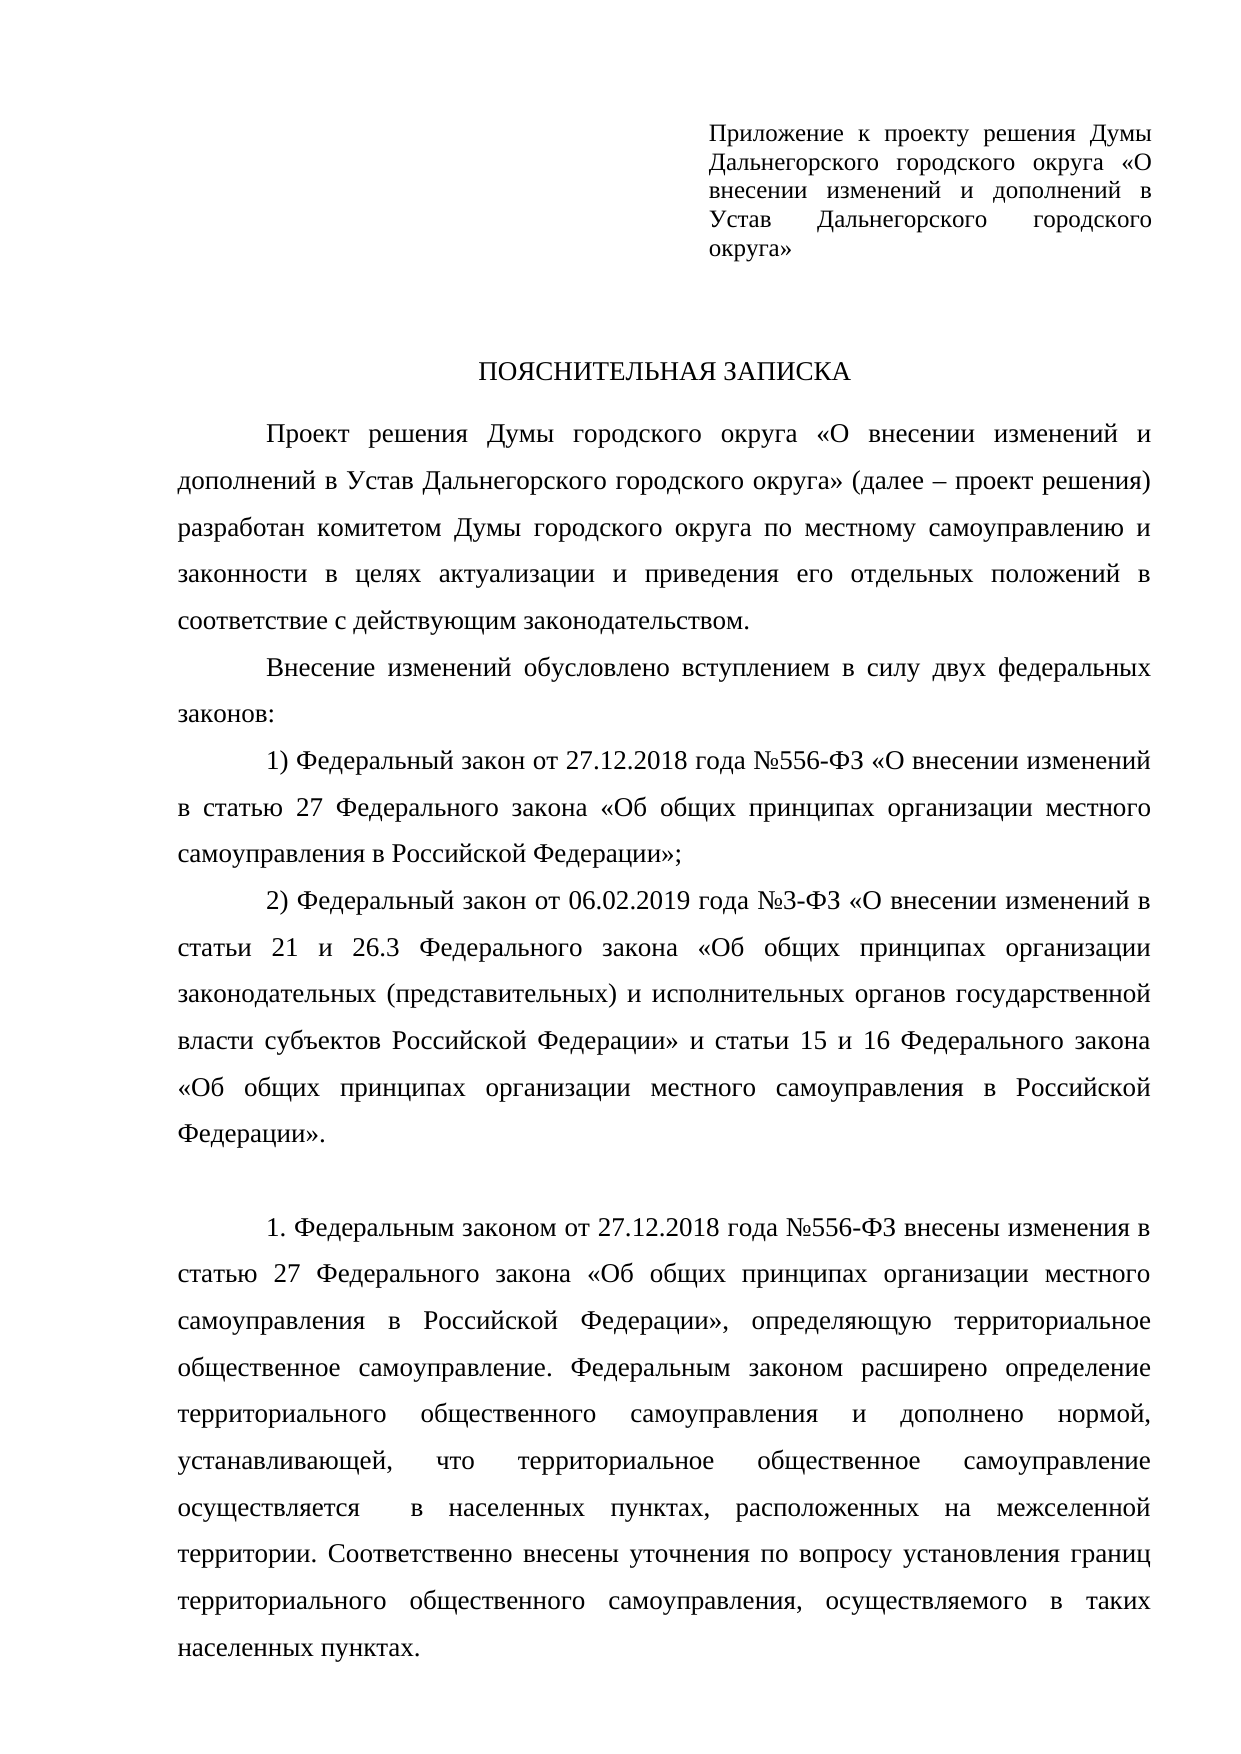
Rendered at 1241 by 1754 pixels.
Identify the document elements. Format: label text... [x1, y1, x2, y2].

text 2) Федеральный закон от 06.02.2019 года №3-ФЗ «О внесении изменений в статьи 21 и 26.3 Федерального закона «Об общих принципах организации законодательных (представительных) и исполнительных органов государственной власти субъектов Российской Федерации» и статьи 15 и 16 Федерального закона «Об общих принципах организации местного самоуправления в Российской Федерации». [177, 884, 1152, 1149]
text ПОЯСНИТЕЛЬНАЯ ЗАПИСКА [177, 355, 1152, 386]
text Внесение изменений обусловлено вступлением в силу двух федеральных законов: [177, 651, 1152, 729]
text 1. Федеральным законом от 27.12.2018 года №556-ФЗ внесены изменения в статью 27 Федерального закона «Об общих принципах организации местного самоуправления в Российской Федерации», определяющую территориальное общественное самоуправление. Федеральным законом расширено определение территориального общественного самоуправления и дополнено нормой, устанавливающей, что территориальное общественное самоуправление осуществляется в населенных пунктах, расположенных на межселенной территории. Соответственно внесены уточнения по вопросу установления границ территориального общественного самоуправления, осуществляемого в таких населенных пунктах. [177, 1211, 1152, 1662]
text 1) Федеральный закон от 27.12.2018 года №556-ФЗ «О внесении изменений в статью 27 Федерального закона «Об общих принципах организации местного самоуправления в Российской Федерации»; [177, 744, 1152, 869]
text Проект решения Думы городского округа «О внесении изменений и дополнений в Устав Дальнегорского городского округа» (далее – проект решения) разработан комитетом Думы городского округа по местному самоуправлению и законности в целях актуализации и приведения его отдельных положений в соответствие с действующим законодательством. [177, 418, 1152, 635]
text Приложение к проекту решения Думы Дальнегорского городского округа «О внесении изменений и дополнений в Устав Дальнегорского городского округа» [709, 118, 1152, 262]
